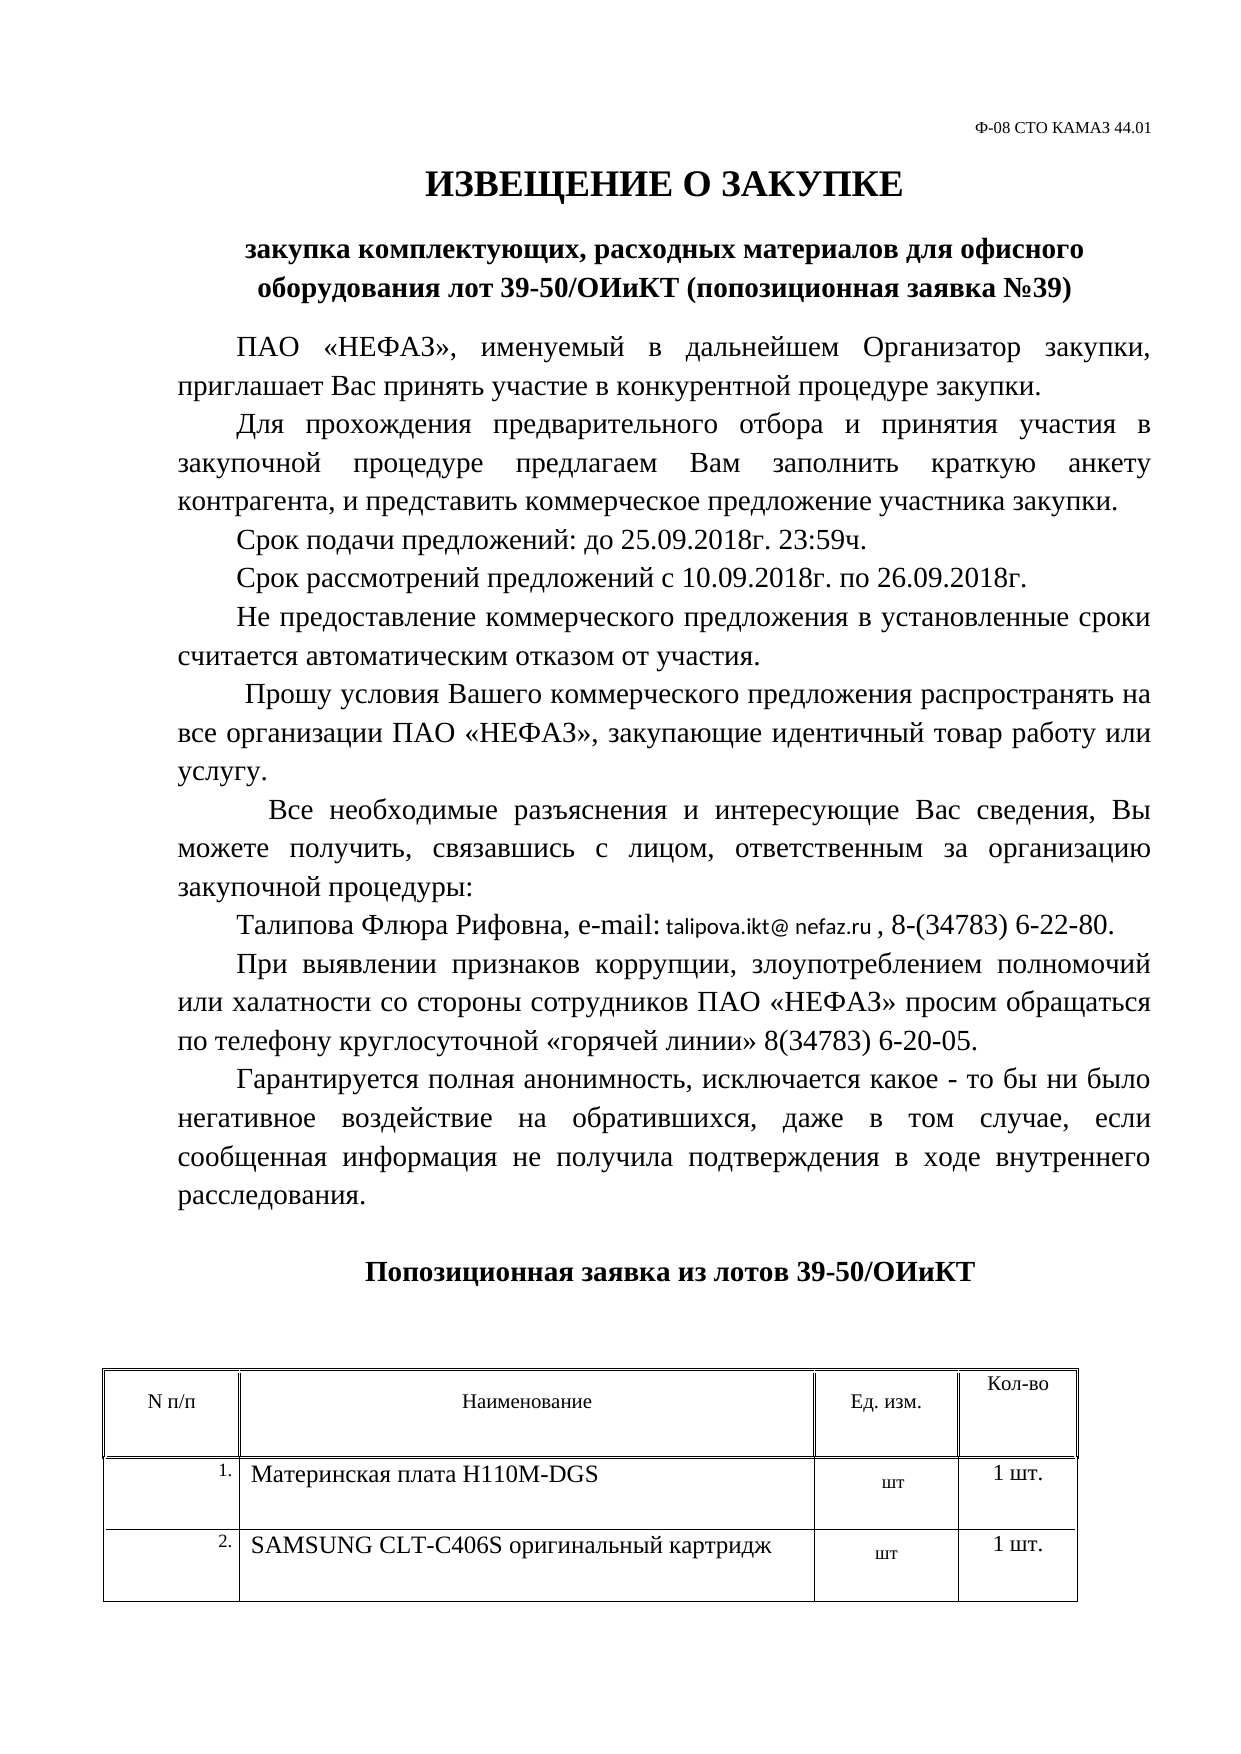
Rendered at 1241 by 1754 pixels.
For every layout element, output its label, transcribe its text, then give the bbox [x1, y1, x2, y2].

table_header Наименование [239, 1371, 814, 1456]
text Талипова Флюра Рифовна, e-mail: talipova.ikt@ nefaz.ru , 8-(34783) 6-22-80. [177, 907, 1152, 941]
table_cell 1 шт. [959, 1529, 1077, 1601]
text ПАО «НЕФАЗ», именуемый в дальнейшем Организатор закупки, приглашает Вас принять участие в конкурентной процедуре закупки. [177, 329, 1152, 401]
text Ф-08 СТО КАМАЗ 44.01 [177, 118, 1152, 137]
text ИЗВЕЩЕНИЕ О ЗАКУПКЕ [177, 161, 1152, 204]
text Для прохождения предварительного отбора и принятия участия в закупочной процедуре предлагаем Вам заполнить краткую анкету контрагента, и представить коммерческое предложение участника закупки. [177, 406, 1152, 517]
text Срок рассмотрений предложений с 10.09.2018г. по 26.09.2018г. [177, 561, 1152, 594]
table_cell SAMSUNG CLT-C406S оригинальный картридж [240, 1530, 814, 1601]
text Срок подачи предложений: до 25.09.2018г. 23:59ч. [177, 522, 1152, 556]
text Не предоставление коммерческого предложения в установленные сроки считается автоматическим отказом от участия. [177, 599, 1152, 671]
table_header Кол-во [958, 1371, 1076, 1456]
table_cell [104, 1456, 239, 1529]
text Гарантируется полная анонимность, исключается какое - то бы ни было негативное воздействие на обратившихся, даже в том случае, если сообщенная информация не получила подтверждения в ходе внутреннего расследования. [177, 1062, 1152, 1211]
table_cell шт [815, 1459, 958, 1529]
table_cell Материнская плата H110M-DGS [240, 1459, 814, 1529]
text При выявлении признаков коррупции, злоупотреблением полномочий или халатности со стороны сотрудников ПАО «НЕФАЗ» просим обращаться по телефону круглосуточной «горячей линии» 8(34783) 6-20-05. [177, 946, 1152, 1057]
table_header N п/п [105, 1371, 239, 1456]
table_cell [104, 1529, 239, 1601]
text Все необходимые разъяснения и интересующие Вас сведения, Вы можете получить, связавшись с лицом, ответственным за организацию закупочной процедуры: [177, 792, 1152, 902]
table_header Ед. изм. [814, 1371, 958, 1456]
text Попозиционная заявка из лотов 39-50/ОИиКТ [177, 1254, 1152, 1288]
table_cell 1 шт. [959, 1456, 1077, 1529]
text закупка комплектующих, расходных материалов для офисного оборудования лот 39-50/ОИиКТ (попозиционная заявка №39) [177, 231, 1152, 303]
text Прошу условия Вашего коммерческого предложения распространять на все организации ПАО «НЕФАЗ», закупающие идентичный товар работу или услугу. [177, 676, 1152, 787]
table_cell шт [815, 1530, 958, 1601]
